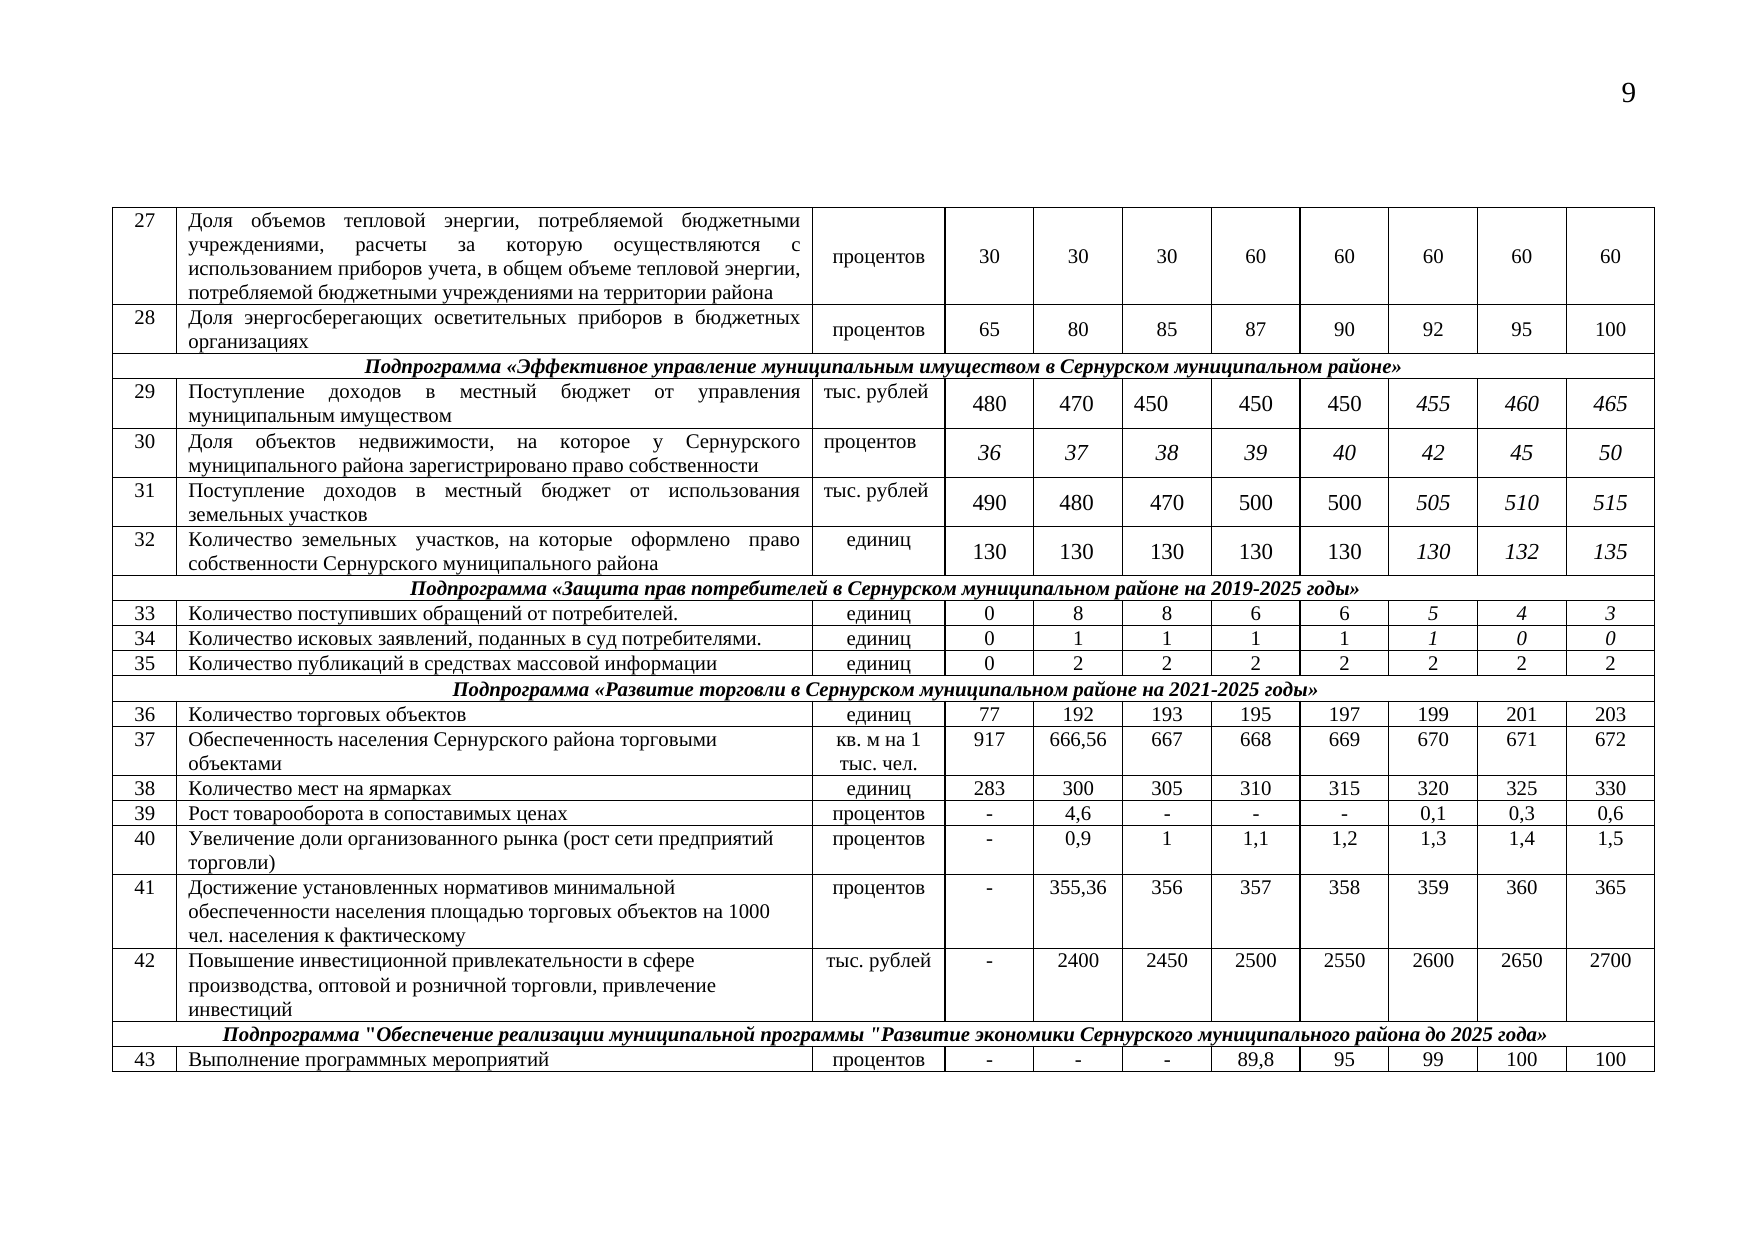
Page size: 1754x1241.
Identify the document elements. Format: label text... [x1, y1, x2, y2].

table_cell 35 [113, 651, 176, 675]
table_cell 130 [1034, 527, 1122, 575]
table_cell 30 [1034, 208, 1122, 304]
table_cell 668 [1212, 727, 1299, 775]
table_cell 4,6 [1034, 801, 1122, 825]
table_cell единиц [813, 527, 944, 575]
table_cell 60 [1478, 208, 1566, 304]
table_cell 365 [1567, 875, 1654, 947]
table_cell Количество торговых объектов [177, 702, 812, 726]
table_cell 199 [1389, 702, 1477, 726]
table_cell 27 [113, 208, 176, 304]
table_cell 130 [946, 527, 1033, 575]
table_cell 2 [1567, 651, 1654, 675]
table_cell Достижение установленных нормативов минимальной обеспеченности населения площадью торговых объектов на 1000 чел. населения к фактическому [177, 875, 812, 947]
table_cell 2 [1212, 651, 1299, 675]
table_cell 60 [1301, 208, 1388, 304]
table_cell единиц [813, 601, 944, 625]
table_cell 320 [1389, 776, 1477, 800]
table_cell 6 [1301, 601, 1388, 625]
table_cell 2500 [1212, 949, 1299, 1021]
table_cell 36 [946, 429, 1033, 477]
table_cell 201 [1478, 702, 1566, 726]
table_cell 197 [1301, 702, 1388, 726]
table_cell 315 [1301, 776, 1388, 800]
table_cell - [1123, 801, 1211, 825]
table_cell 1,5 [1567, 826, 1654, 874]
table_cell 2 [1389, 651, 1477, 675]
table_cell - [1123, 1047, 1211, 1071]
table_cell 490 [946, 478, 1033, 526]
table_cell Выполнение программных мероприятий [177, 1047, 812, 1071]
table_cell 2400 [1034, 949, 1122, 1021]
table_cell - [1212, 801, 1299, 825]
table_cell 37 [113, 727, 176, 775]
table_cell 500 [1212, 478, 1299, 526]
table_cell 43 [113, 1047, 176, 1071]
table_cell 38 [113, 776, 176, 800]
table_cell тыс. рублей [813, 478, 944, 526]
table_cell 135 [1567, 527, 1654, 575]
table_cell 1 [1389, 626, 1477, 650]
table_cell кв. м на 1 тыс. чел. [813, 727, 944, 775]
table_cell 130 [1389, 527, 1477, 575]
table_cell Поступление доходов в местный бюджет от использования земельных участков [177, 478, 812, 526]
table_cell процентов [813, 826, 944, 874]
table_cell 0,3 [1478, 801, 1566, 825]
table_cell - [946, 875, 1033, 947]
table_cell 2650 [1478, 949, 1566, 1021]
table_cell процентов [813, 875, 944, 947]
table_cell 2700 [1567, 949, 1654, 1021]
table_cell 8 [1034, 601, 1122, 625]
table_cell 305 [1123, 776, 1211, 800]
table_cell 0 [946, 651, 1033, 675]
table_cell 671 [1478, 727, 1566, 775]
table_cell 60 [1389, 208, 1477, 304]
table_cell 28 [113, 305, 176, 353]
table_cell 85 [1123, 305, 1211, 353]
table_cell 450 [1301, 379, 1388, 427]
table_cell 1,1 [1212, 826, 1299, 874]
table_cell 1 [1123, 826, 1211, 874]
table_cell 90 [1301, 305, 1388, 353]
table_cell 470 [1123, 478, 1211, 526]
table_cell Количество исковых заявлений, поданных в суд потребителями. [177, 626, 812, 650]
table_cell 515 [1567, 478, 1654, 526]
table_cell Повышение инвестиционной привлекательности в сфере производства, оптовой и розничной торговли, привлечение инвестиций [177, 949, 812, 1021]
table_cell 500 [1301, 478, 1388, 526]
table_cell 42 [1389, 429, 1477, 477]
table_cell 100 [1567, 305, 1654, 353]
table_cell - [946, 949, 1033, 1021]
table_cell Подпрограмма "Обеспечение реализации муниципальной программы "Развитие экономики Сернурского муниципального района до 2025 года» [113, 1022, 1654, 1046]
table_cell 92 [1389, 305, 1477, 353]
table_cell 2 [1301, 651, 1388, 675]
table_cell 1 [1301, 626, 1388, 650]
table_cell 87 [1212, 305, 1299, 353]
table_cell 455 [1389, 379, 1477, 427]
table_cell 195 [1212, 702, 1299, 726]
table_cell единиц [813, 776, 944, 800]
table_cell 30 [1123, 208, 1211, 304]
table_cell 2 [1478, 651, 1566, 675]
table_cell 510 [1478, 478, 1566, 526]
table_cell 480 [1034, 478, 1122, 526]
table_cell 50 [1567, 429, 1654, 477]
table_cell 40 [113, 826, 176, 874]
table_cell 359 [1389, 875, 1477, 947]
table_cell 65 [946, 305, 1033, 353]
table_cell Рост товарооборота в сопоставимых ценах [177, 801, 812, 825]
table_cell процентов [813, 305, 944, 353]
table_cell 45 [1478, 429, 1566, 477]
table_cell 666,56 [1034, 727, 1122, 775]
table_cell 60 [1567, 208, 1654, 304]
table_cell 36 [113, 702, 176, 726]
table_cell 130 [1301, 527, 1388, 575]
table_cell тыс. рублей [813, 949, 944, 1021]
table_cell 917 [946, 727, 1033, 775]
table_cell 0 [1478, 626, 1566, 650]
table_cell единиц [813, 702, 944, 726]
table_cell - [1301, 801, 1388, 825]
table_cell 80 [1034, 305, 1122, 353]
table_cell 5 [1389, 601, 1477, 625]
table_cell Поступление доходов в местный бюджет от управления муниципальным имуществом [177, 379, 812, 427]
table_cell 1 [1212, 626, 1299, 650]
table_cell - [946, 1047, 1033, 1071]
table_cell 38 [1123, 429, 1211, 477]
table_cell 40 [1301, 429, 1388, 477]
table_cell Увеличение доли организованного рынка (рост сети предприятий торговли) [177, 826, 812, 874]
table_cell Количество мест на ярмарках [177, 776, 812, 800]
table_cell 8 [1123, 601, 1211, 625]
table_cell 0 [946, 601, 1033, 625]
table_cell 505 [1389, 478, 1477, 526]
table_cell 360 [1478, 875, 1566, 947]
table_cell 132 [1478, 527, 1566, 575]
table_cell процентов [813, 801, 944, 825]
table_cell 300 [1034, 776, 1122, 800]
table_cell 4 [1478, 601, 1566, 625]
table_cell 37 [1034, 429, 1122, 477]
table_cell 358 [1301, 875, 1388, 947]
table_cell 1 [1123, 626, 1211, 650]
table_cell 3 [1567, 601, 1654, 625]
table_cell процентов [813, 208, 944, 304]
table_cell 89,8 [1212, 1047, 1299, 1071]
table_cell 203 [1567, 702, 1654, 726]
table_cell 29 [113, 379, 176, 427]
table_cell 41 [113, 875, 176, 947]
table_cell 1 [1034, 626, 1122, 650]
table_cell 450 [1123, 379, 1211, 427]
table_cell 2450 [1123, 949, 1211, 1021]
table_cell 0 [1567, 626, 1654, 650]
table_cell Подпрограмма «Защита прав потребителей в Сернурском муниципальном районе на 2019-2025 годы» [113, 576, 1654, 600]
table_cell 480 [946, 379, 1033, 427]
table_cell Подпрограмма «Эффективное управление муниципальным имуществом в Сернурском муниципальном районе» [113, 354, 1654, 378]
table_cell Обеспеченность населения Сернурского района торговыми объектами [177, 727, 812, 775]
table_cell 192 [1034, 702, 1122, 726]
table_cell 60 [1212, 208, 1299, 304]
table_cell единиц [813, 651, 944, 675]
table_cell 672 [1567, 727, 1654, 775]
table_cell 356 [1123, 875, 1211, 947]
table_cell 670 [1389, 727, 1477, 775]
table_cell - [946, 801, 1033, 825]
table_cell 2600 [1389, 949, 1477, 1021]
table_cell 667 [1123, 727, 1211, 775]
table_cell 1,2 [1301, 826, 1388, 874]
table_cell 2 [1034, 651, 1122, 675]
table_cell 465 [1567, 379, 1654, 427]
table_cell 34 [113, 626, 176, 650]
table_cell 6 [1212, 601, 1299, 625]
table_cell 2550 [1301, 949, 1388, 1021]
table_cell 99 [1389, 1047, 1477, 1071]
table_cell 77 [946, 702, 1033, 726]
table_cell - [946, 826, 1033, 874]
table_cell 669 [1301, 727, 1388, 775]
table_cell 357 [1212, 875, 1299, 947]
table_cell 130 [1212, 527, 1299, 575]
table_cell 32 [113, 527, 176, 575]
table_cell 2 [1123, 651, 1211, 675]
table_cell 0,9 [1034, 826, 1122, 874]
table_cell 470 [1034, 379, 1122, 427]
table_cell 30 [113, 429, 176, 477]
table_cell единиц [813, 626, 944, 650]
table_cell 325 [1478, 776, 1566, 800]
table_cell 460 [1478, 379, 1566, 427]
table_cell Количество поступивших обращений от потребителей. [177, 601, 812, 625]
table_cell 0 [946, 626, 1033, 650]
table_cell 95 [1478, 305, 1566, 353]
table_cell тыс. рублей [813, 379, 944, 427]
table_cell 0,6 [1567, 801, 1654, 825]
table_cell Доля энергосберегающих осветительных приборов в бюджетных организациях [177, 305, 812, 353]
table_cell 39 [1212, 429, 1299, 477]
table_cell - [1034, 1047, 1122, 1071]
table_cell 1,3 [1389, 826, 1477, 874]
table_cell 330 [1567, 776, 1654, 800]
table_cell 355,36 [1034, 875, 1122, 947]
table_cell 33 [113, 601, 176, 625]
table_cell 100 [1567, 1047, 1654, 1071]
table_cell Количество земельных участков, на которые оформлено право собственности Сернурского муниципального района [177, 527, 812, 575]
table_cell 95 [1301, 1047, 1388, 1071]
table_cell 450 [1212, 379, 1299, 427]
table_cell 100 [1478, 1047, 1566, 1071]
table_cell процентов [813, 1047, 944, 1071]
table_cell 0,1 [1389, 801, 1477, 825]
table_cell Количество публикаций в средствах массовой информации [177, 651, 812, 675]
table_cell 31 [113, 478, 176, 526]
table_cell 283 [946, 776, 1033, 800]
table_cell 130 [1123, 527, 1211, 575]
table_cell 193 [1123, 702, 1211, 726]
table_cell 39 [113, 801, 176, 825]
table_cell Доля объемов тепловой энергии, потребляемой бюджетными учреждениями, расчеты за которую осуществляются с использованием приборов учета, в общем объеме тепловой энергии, потребляемой бюджетными учреждениями на территории района [177, 208, 812, 304]
table_cell 1,4 [1478, 826, 1566, 874]
table_cell 310 [1212, 776, 1299, 800]
table_cell Доля объектов недвижимости, на которое у Сернурского муниципального района зарегистрировано право собственности [177, 429, 812, 477]
table_cell процентов [813, 429, 944, 477]
table_cell 30 [946, 208, 1033, 304]
table_cell 42 [113, 949, 176, 1021]
table_cell Подпрограмма «Развитие торговли в Сернурском муниципальном районе на 2021-2025 годы» [113, 676, 1654, 701]
